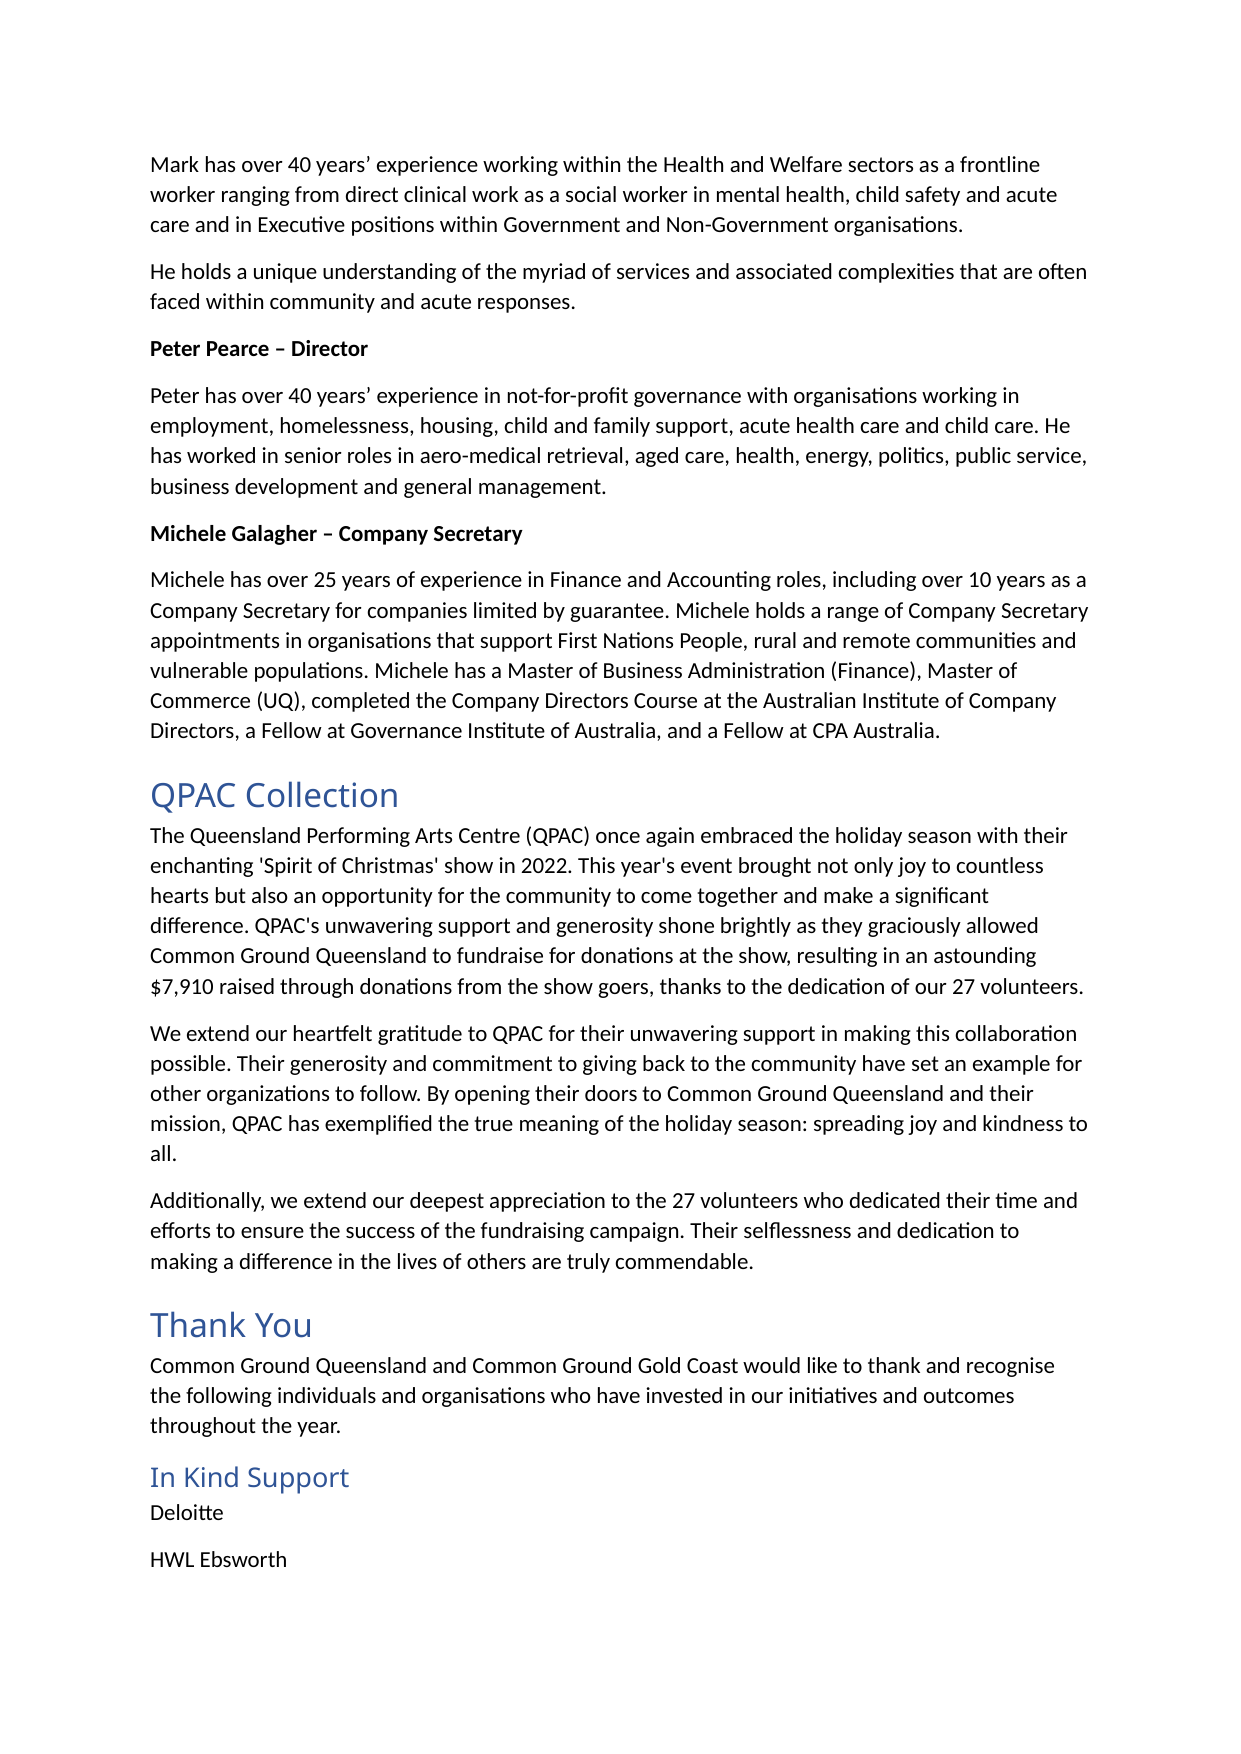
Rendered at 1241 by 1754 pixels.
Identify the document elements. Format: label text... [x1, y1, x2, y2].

text We extend our heartfelt gratitude to QPAC for their unwavering support in making this collaboration possible. Their generosity and commitment to giving back to the community have set an example for other organizations to follow. By opening their doors to Common Ground Queensland and their mission, QPAC has exemplified the true meaning of the holiday season: spreading joy and kindness to all. [150, 1019, 1090, 1168]
text Peter Pearce – Director [150, 334, 1090, 362]
subtitle QPAC Collection [150, 772, 1090, 817]
text Additionally, we extend our deepest appreciation to the 27 volunteers who dedicated their time and efforts to ensure the success of the fundraising campaign. Their selflessness and dedication to making a difference in the lives of others are truly commendable. [150, 1186, 1090, 1275]
subtitle In Kind Support [150, 1458, 1090, 1495]
text The Queensland Performing Arts Centre (QPAC) once again embraced the holiday season with their enchanting 'Spirit of Christmas' show in 2022. This year's event brought not only joy to countless hearts but also an opportunity for the community to come together and make a significant difference. QPAC's unwavering support and generosity shone brightly as they graciously allowed Common Ground Queensland to fundraise for donations at the show, resulting in an astounding $7,910 raised through donations from the show goers, thanks to the dedication of our 27 volunteers. [150, 821, 1090, 1000]
text He holds a unique understanding of the myriad of services and associated complexities that are often faced within community and acute responses. [150, 257, 1090, 316]
text Common Ground Queensland and Common Ground Gold Coast would like to thank and recognise the following individuals and organisations who have invested in our initiatives and outcomes throughout the year. [150, 1351, 1090, 1439]
text Michele has over 25 years of experience in Finance and Accounting roles, including over 10 years as a Company Secretary for companies limited by guarantee. Michele holds a range of Company Secretary appointments in organisations that support First Nations People, rural and remote communities and vulnerable populations. Michele has a Master of Business Administration (Finance), Master of Commerce (UQ), completed the Company Directors Course at the Australian Institute of Company Directors, a Fellow at Governance Institute of Australia, and a Fellow at CPA Australia. [150, 566, 1090, 745]
subtitle Thank You [150, 1302, 1090, 1347]
text Mark has over 40 years’ experience working within the Health and Welfare sectors as a frontline worker ranging from direct clinical work as a social worker in mental health, child safety and acute care and in Executive positions within Government and Non-Government organisations. [150, 150, 1090, 238]
text Michele Galagher – Company Secretary [150, 519, 1090, 547]
text Deloitte [150, 1498, 1090, 1526]
text Peter has over 40 years’ experience in not-for-profit governance with organisations working in employment, homelessness, housing, child and family support, acute health care and child care. He has worked in senior roles in aero-medical retrieval, aged care, health, energy, politics, public service, business development and general management. [150, 381, 1090, 500]
text HWL Ebsworth [150, 1545, 1090, 1573]
